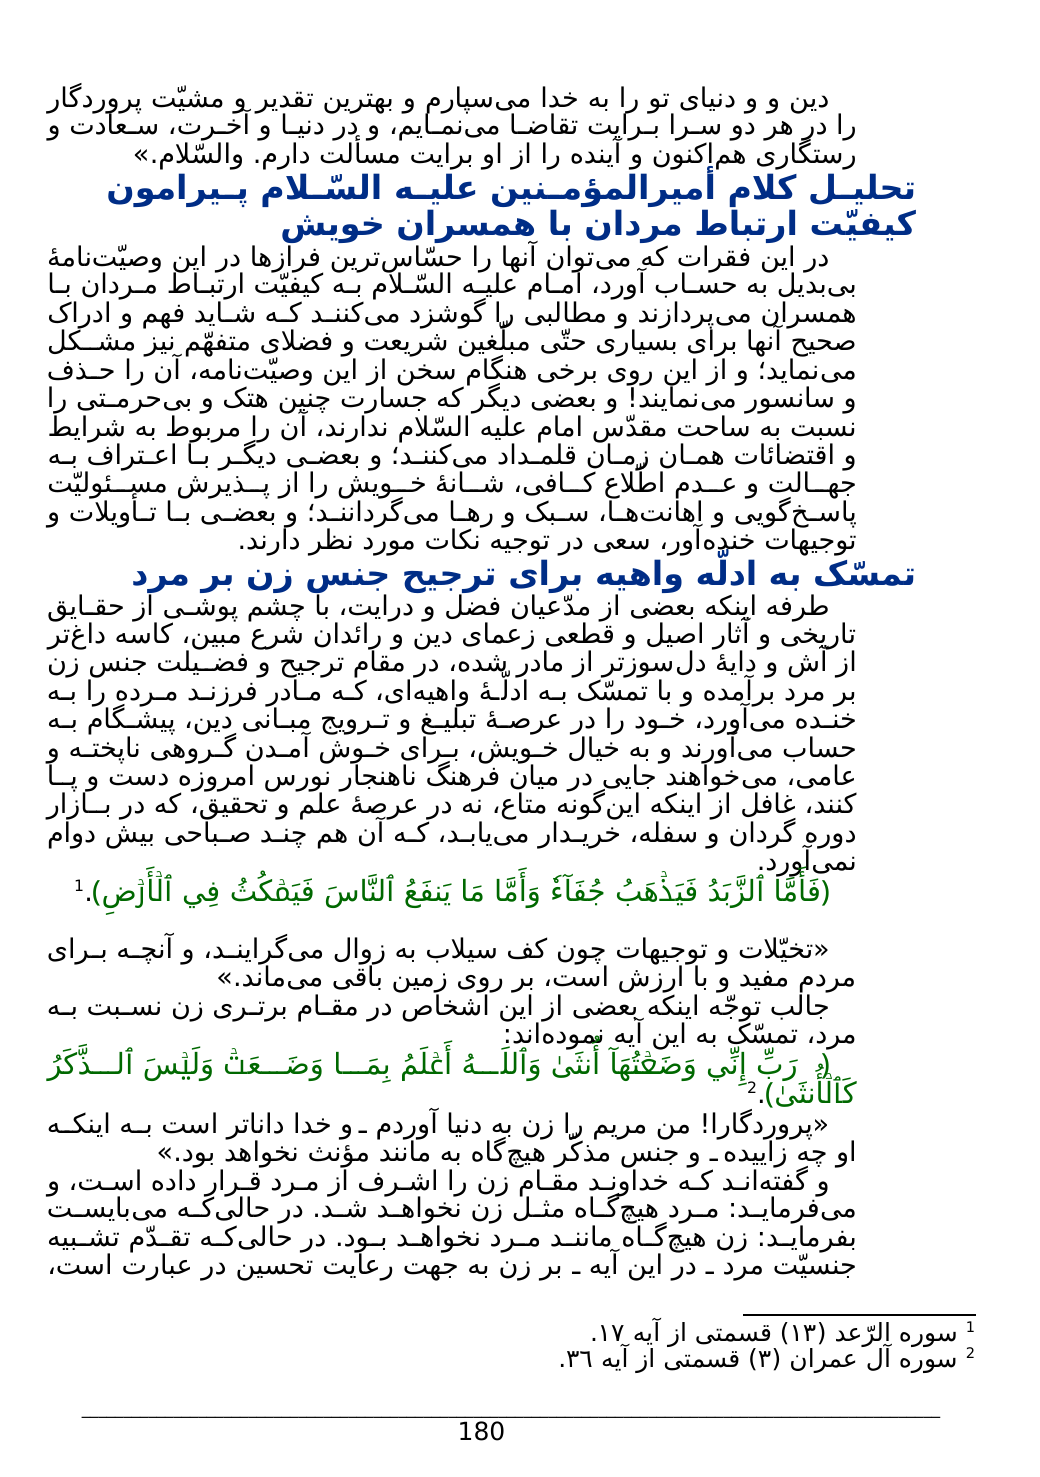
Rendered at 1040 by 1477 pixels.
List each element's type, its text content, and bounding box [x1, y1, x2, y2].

text در این فقرات که می‌توان آنها را حسّاس‌ترین فرازها در این وصیّت‌نامۀ بی‌بدیل به حساب آورد، امام علیه السّلام به کیفیّت ارتباط مردان با همسران می‌پردازند و مطالبی را گوشزد می‌کنند که شاید فهم و ادراک صحیح آنها برای بسیاری حتّی مبلّغین شریعت و فضلای متفهّم نیز مشکل می‌نماید؛ و از این روی برخی هنگام سخن از این وصیّت‌نامه، آن را حذف و سانسور می‌نمایند! و بعضی دیگر که جسارت چنین هتک و بی‌حرمتی را نسبت به ساحت مقدّس امام علیه السّلام ندارند، آن را مربوط به شرایط و اقتضائات همان زمان قلمداد می‌کنند؛ و بعضی دیگر با اعتراف به جهالت و عدم اطّلاع کافی، شانۀ خویش را از پذیرش مسئولیّت پاسخ‌گویی و اهانت‌ها، سبک و رها می‌گردانند؛ و بعضی با تأویلات و توجیهات خنده‌آور، سعی در توجیه نکات مورد نظر دارند. [47, 243, 857, 556]
text «تخیّلات و توجیهات چون کف سیلاب به زوال می‌گرایند، و آنچه برای مردم مفید و با ارزش است، بر روی زمین باقی می‌ماند.» [47, 936, 857, 993]
text ﴿رَبِّ إِنِّي وَضَعۡتُهَآ أُنثَىٰ وَٱللَهُ أَعۡلَمُ بِمَا وَضَعَتۡ وَلَيۡسَ ٱلذَّكَرُ كَٱلۡأُنثَىٰ﴾. [47, 1050, 857, 1111]
text «پروردگارا! من مریم را زن به دنیا آوردم ـ و خدا داناتر است به اینکه او چه زاییده ـ و جنس مذکّر هیچ‌گاه به مانند مؤنث نخواهد بود.» [47, 1111, 857, 1168]
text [47, 1168, 857, 1281]
text دین و و دنیای تو را به خدا می‌سپارم و بهترین تقدیر و مشیّت پروردگار را در هر دو سرا برایت تقاضا می‌نمایم، و در دنیا و آخرت، سعادت و رستگاری هم‌اکنون و آینده را از او برایت مسألت دارم. والسّلام.» [47, 84, 857, 169]
text جالب توجّه اینکه بعضی از این اشخاص در مقام برتری زن نسبت به مرد، تمسّک به این آیه نموده‌اند: [47, 993, 857, 1050]
text ﴿فَأَمَّا ٱلزَّبَدُ فَيَذۡهَبُ جُفَآءٗ وَأَمَّا مَا يَنفَعُ ٱلنَّاسَ فَيَمۡكُثُ فِي ٱلۡأَرۡضِ﴾. [47, 877, 857, 908]
subtitle تمسّک به ادلّه واهیه برای ترجیح جنس زن بر مرد [106, 556, 916, 593]
subtitle تحلیل کلام أمیرالمؤمنین علیه السّلام پیرامون کیفیّت ارتباط مردان با همسران خویش [106, 169, 916, 243]
text طرفه اینکه بعضی از مدّعیان فضل و درایت، با چشم پوشی از حقایق تاریخی و آثار اصیل و قطعی زعمای دین و رائدان شرع مبین، کاسه داغ‌تر از آش و دایۀ دل‌سوزتر از مادر شده، در مقام ترجیح و فضیلت جنس زن بر مرد برآمده و با تمسّک به ادلّۀ واهیه‌ای، که مادر فرزند مرده را به خنده می‌آورد، خود را در عرصۀ تبلیغ و ترویج مبانی دین، پیشگام به حساب می‌آورند و به خیال خویش، برای خوش آمدن گروهی ناپخته و عامی، می‌خواهند جایی در میان فرهنگ ناهنجار نورس امروزه دست و پا کنند، غافل از اینکه این‌گونه متاع، نه در عرصۀ علم و تحقیق، که در بازار دوره گردان و سفله، خریدار می‌یابد، که آن هم چند صباحی بیش دوام نمی‌آورد. [47, 593, 857, 877]
